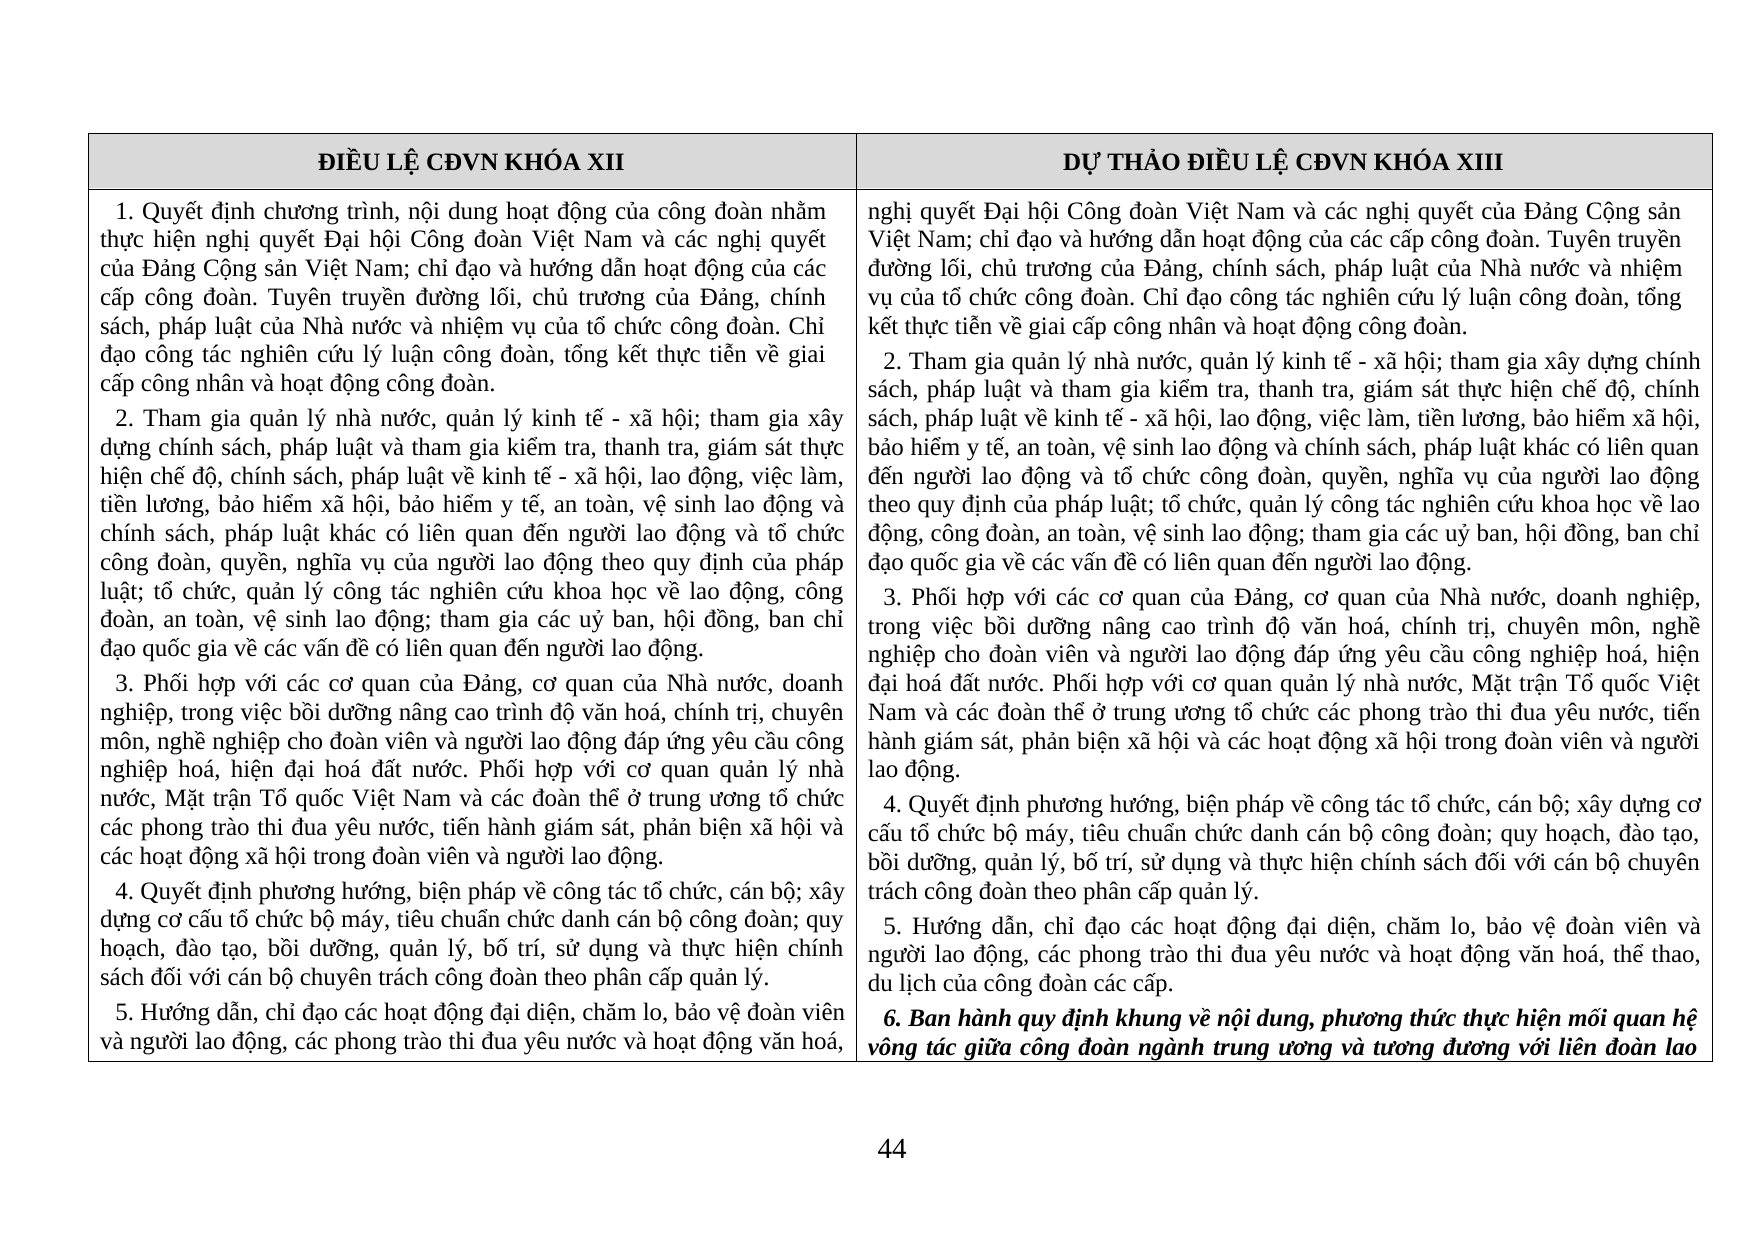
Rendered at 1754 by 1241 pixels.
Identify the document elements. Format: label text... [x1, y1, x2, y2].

table_header DỰ THẢO ĐIỀU LỆ CĐVN KHÓA XIII [857, 134, 1712, 188]
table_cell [89, 190, 856, 1061]
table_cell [857, 190, 1712, 1061]
table_header ĐIỀU LỆ CĐVN KHÓA XII [89, 134, 856, 188]
